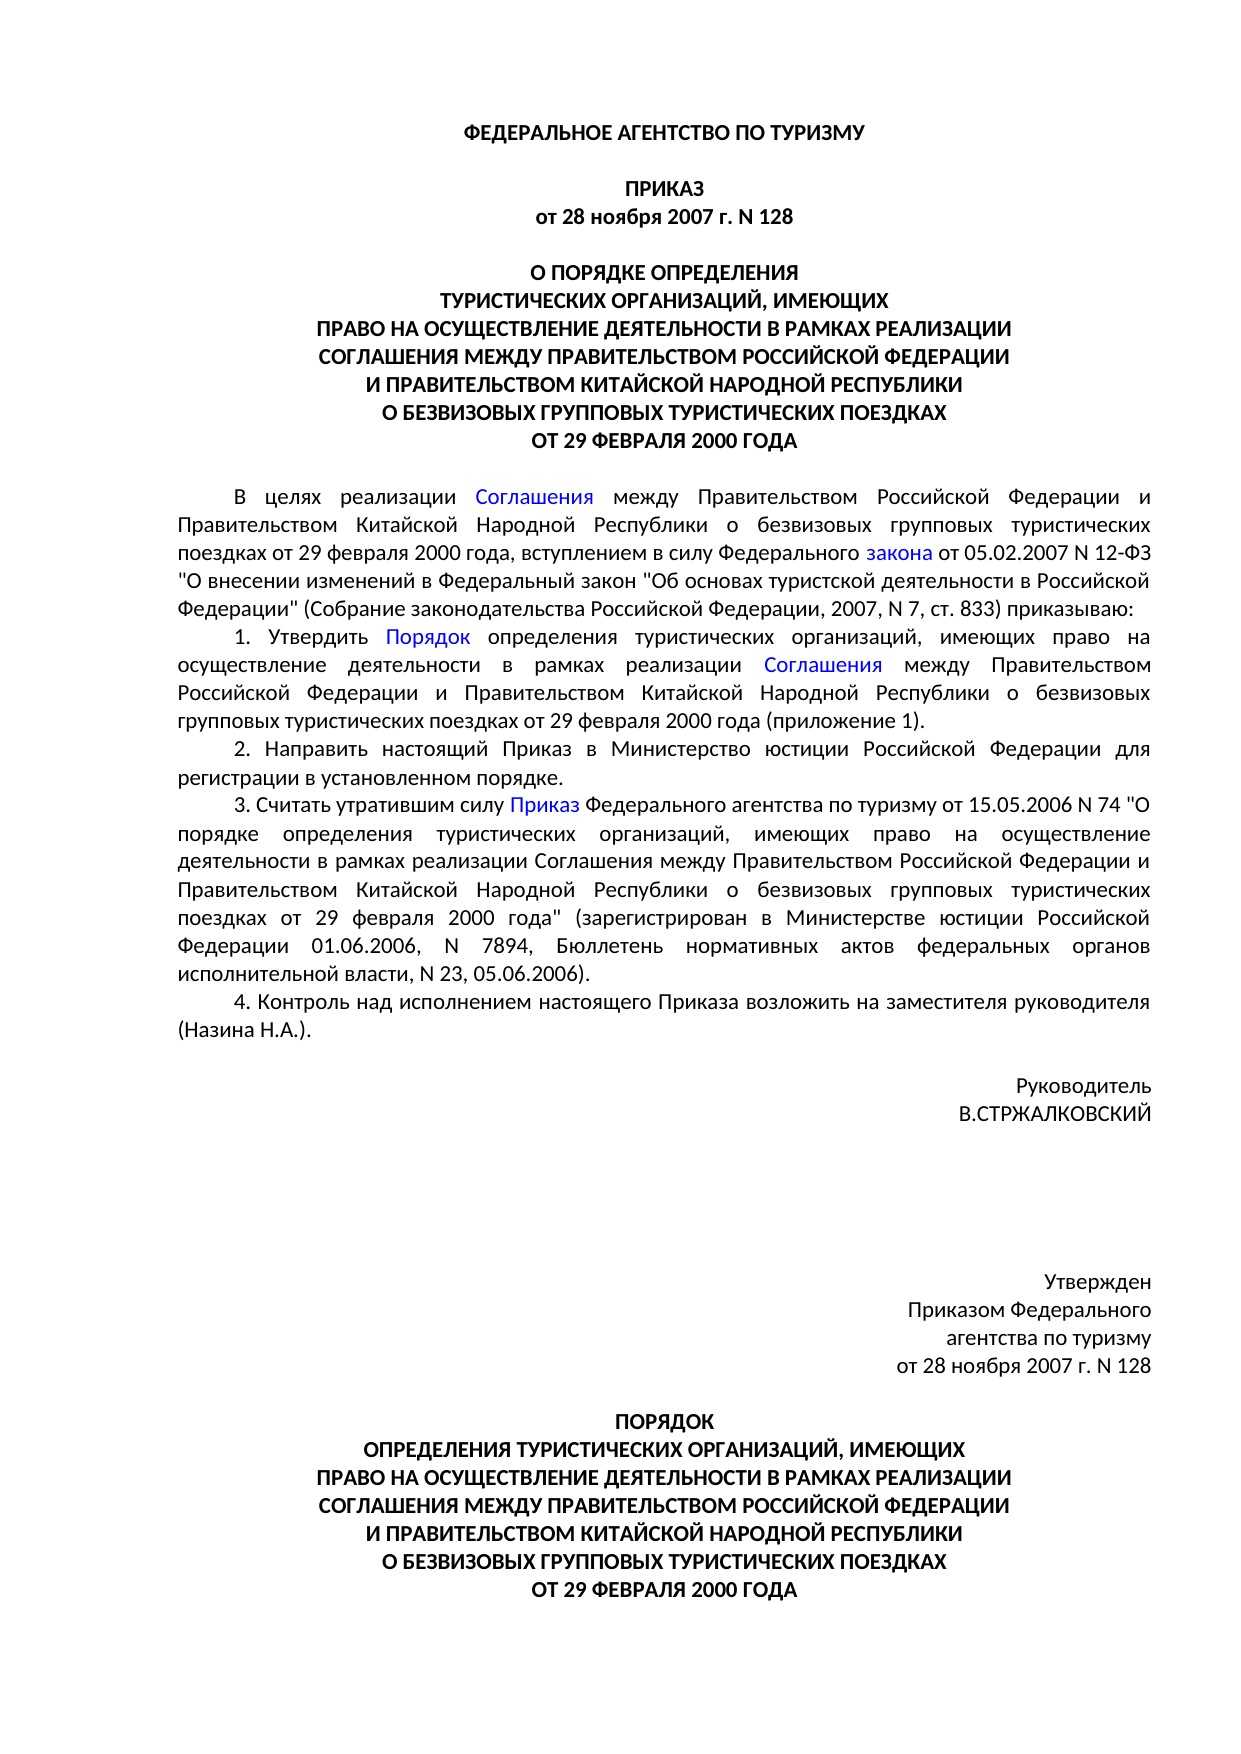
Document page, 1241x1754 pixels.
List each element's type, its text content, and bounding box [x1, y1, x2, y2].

title ОТ 29 ФЕВРАЛЯ 2000 ГОДА [177, 426, 1152, 454]
title ТУРИСТИЧЕСКИХ ОРГАНИЗАЦИЙ, ИМЕЮЩИХ [177, 286, 1152, 314]
title ПРАВО НА ОСУЩЕСТВЛЕНИЕ ДЕЯТЕЛЬНОСТИ В РАМКАХ РЕАЛИЗАЦИИ [177, 314, 1152, 342]
title ОПРЕДЕЛЕНИЯ ТУРИСТИЧЕСКИХ ОРГАНИЗАЦИЙ, ИМЕЮЩИХ [177, 1435, 1152, 1463]
title О ПОРЯДКЕ ОПРЕДЕЛЕНИЯ [177, 258, 1152, 286]
text 2. Направить настоящий Приказ в Министерство юстиции Российской Федерации для регистрации в установленном порядке. [177, 734, 1152, 791]
title ПОРЯДОК [177, 1407, 1152, 1435]
text от 28 ноября 2007 г. N 128 [177, 1351, 1152, 1379]
text 3. Считать утратившим силу Приказ Федерального агентства по туризму от 15.05.2006 N 74 "О порядке определения туристических организаций, имеющих право на осуществление деятельности в рамках реализации Соглашения между Правительством Российской Федерации и Правительством Китайской Народной Республики о безвизовых групповых туристических поездках от 29 февраля 2000 года" (зарегистрирован в Министерстве юстиции Российской Федерации 01.06.2006, N 7894, Бюллетень нормативных актов федеральных органов исполнительной власти, N 23, 05.06.2006). [177, 791, 1152, 987]
title от 28 ноября 2007 г. N 128 [177, 202, 1152, 230]
title ПРИКАЗ [177, 174, 1152, 202]
title СОГЛАШЕНИЯ МЕЖДУ ПРАВИТЕЛЬСТВОМ РОССИЙСКОЙ ФЕДЕРАЦИИ [177, 342, 1152, 370]
title СОГЛАШЕНИЯ МЕЖДУ ПРАВИТЕЛЬСТВОМ РОССИЙСКОЙ ФЕДЕРАЦИИ [177, 1491, 1152, 1519]
title О БЕЗВИЗОВЫХ ГРУППОВЫХ ТУРИСТИЧЕСКИХ ПОЕЗДКАХ [177, 398, 1152, 426]
title И ПРАВИТЕЛЬСТВОМ КИТАЙСКОЙ НАРОДНОЙ РЕСПУБЛИКИ [177, 370, 1152, 398]
text Руководитель [177, 1071, 1152, 1099]
title ФЕДЕРАЛЬНОЕ АГЕНТСТВО ПО ТУРИЗМУ [177, 118, 1152, 146]
title И ПРАВИТЕЛЬСТВОМ КИТАЙСКОЙ НАРОДНОЙ РЕСПУБЛИКИ [177, 1519, 1152, 1547]
text Утвержден [177, 1267, 1152, 1295]
text агентства по туризму [177, 1323, 1152, 1351]
text В.СТРЖАЛКОВСКИЙ [177, 1099, 1152, 1127]
text В целях реализации Соглашения между Правительством Российской Федерации и Правительством Китайской Народной Республики о безвизовых групповых туристических поездках от 29 февраля 2000 года, вступлением в силу Федерального закона от 05.02.2007 N 12-ФЗ "О внесении изменений в Федеральный закон "Об основах туристской деятельности в Российской Федерации" (Собрание законодательства Российской Федерации, 2007, N 7, ст. 833) приказываю: [177, 482, 1152, 622]
title ПРАВО НА ОСУЩЕСТВЛЕНИЕ ДЕЯТЕЛЬНОСТИ В РАМКАХ РЕАЛИЗАЦИИ [177, 1463, 1152, 1491]
text 1. Утвердить Порядок определения туристических организаций, имеющих право на осуществление деятельности в рамках реализации Соглашения между Правительством Российской Федерации и Правительством Китайской Народной Республики о безвизовых групповых туристических поездках от 29 февраля 2000 года (приложение 1). [177, 622, 1152, 734]
title О БЕЗВИЗОВЫХ ГРУППОВЫХ ТУРИСТИЧЕСКИХ ПОЕЗДКАХ [177, 1547, 1152, 1575]
title ОТ 29 ФЕВРАЛЯ 2000 ГОДА [177, 1575, 1152, 1603]
text 4. Контроль над исполнением настоящего Приказа возложить на заместителя руководителя (Назина Н.А.). [177, 987, 1152, 1043]
text Приказом Федерального [177, 1295, 1152, 1323]
